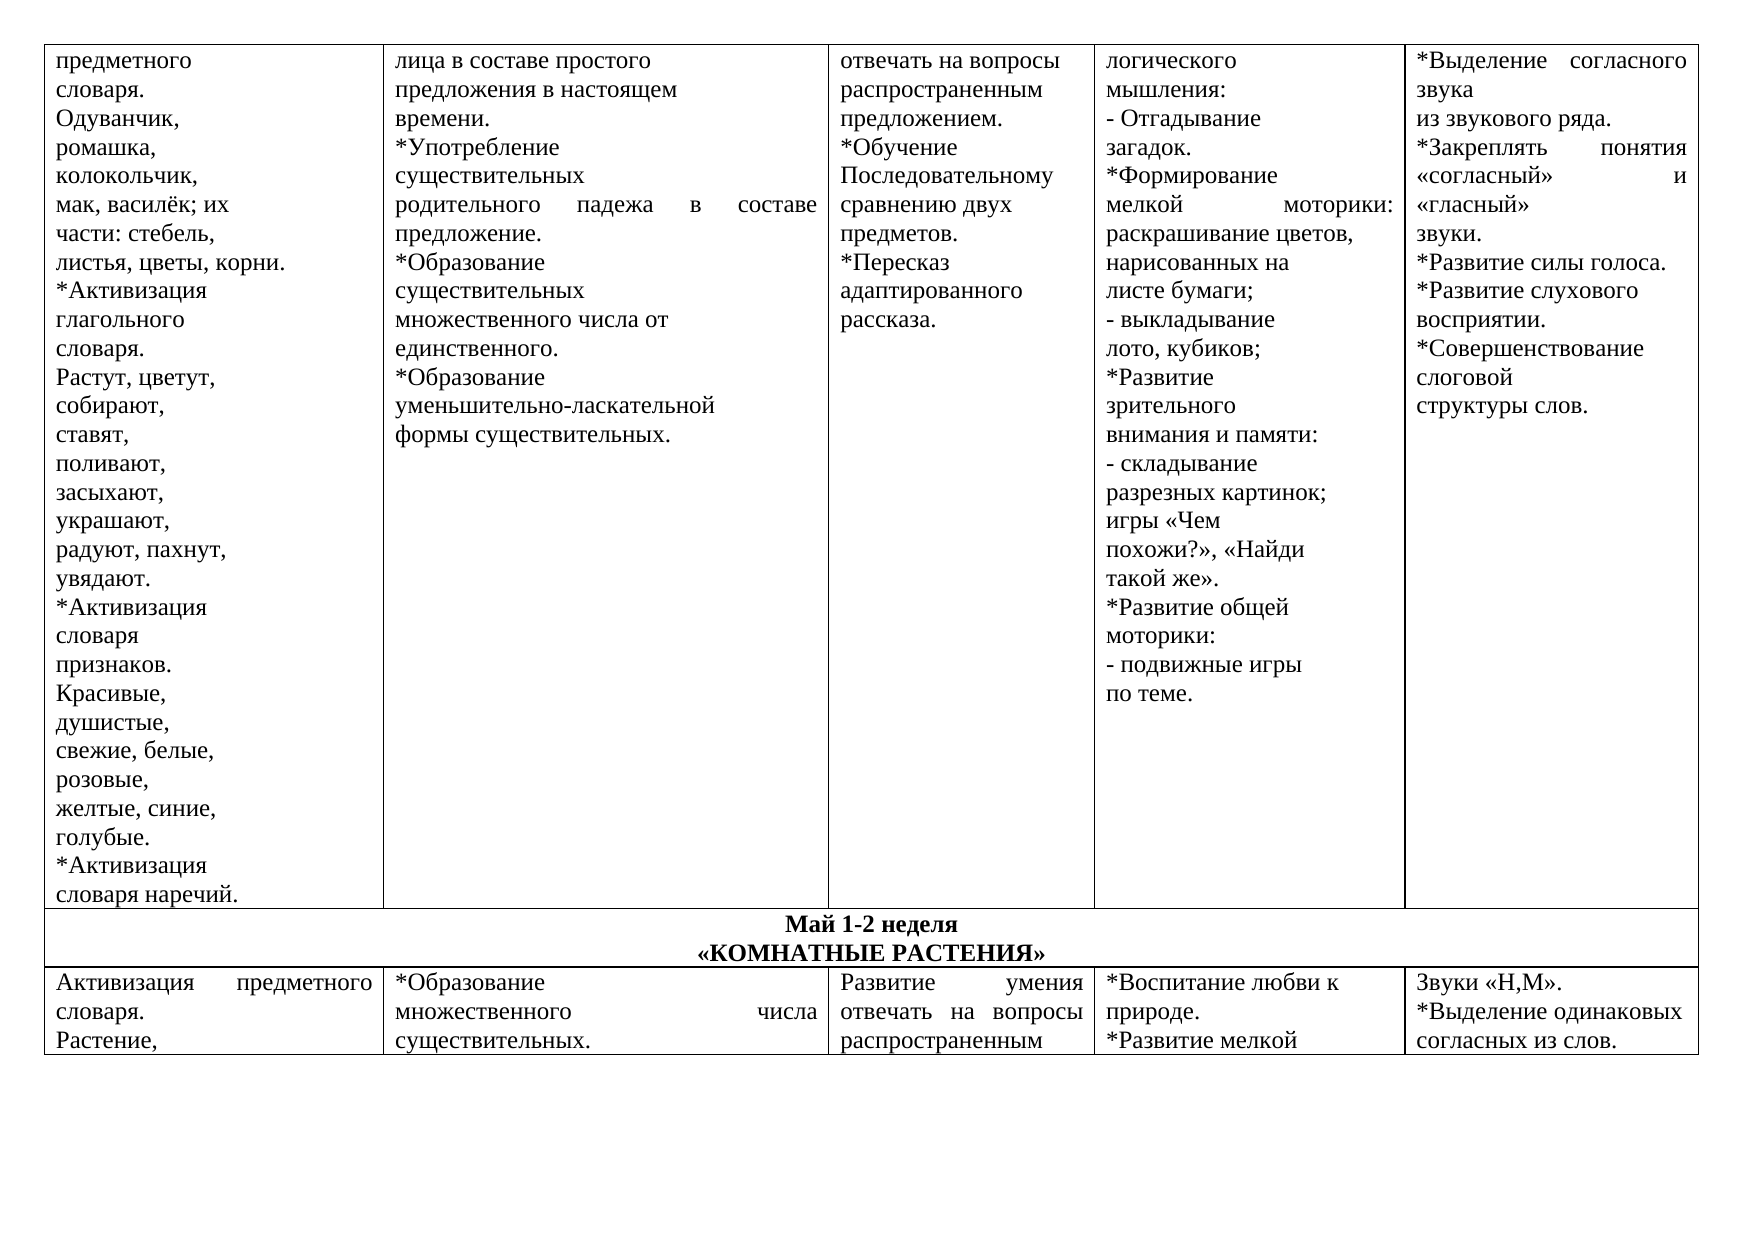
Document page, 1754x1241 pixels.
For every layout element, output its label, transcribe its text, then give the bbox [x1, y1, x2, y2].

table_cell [384, 968, 828, 1054]
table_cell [1406, 968, 1698, 1054]
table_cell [829, 45, 1094, 908]
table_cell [1095, 45, 1404, 908]
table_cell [45, 968, 383, 1054]
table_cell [829, 968, 1094, 1054]
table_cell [45, 45, 383, 908]
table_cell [1095, 968, 1404, 1054]
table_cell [1406, 45, 1698, 908]
table_cell Май 1-2 неделя «КОМНАТНЫЕ РАСТЕНИЯ» [45, 909, 1698, 966]
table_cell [384, 45, 828, 908]
